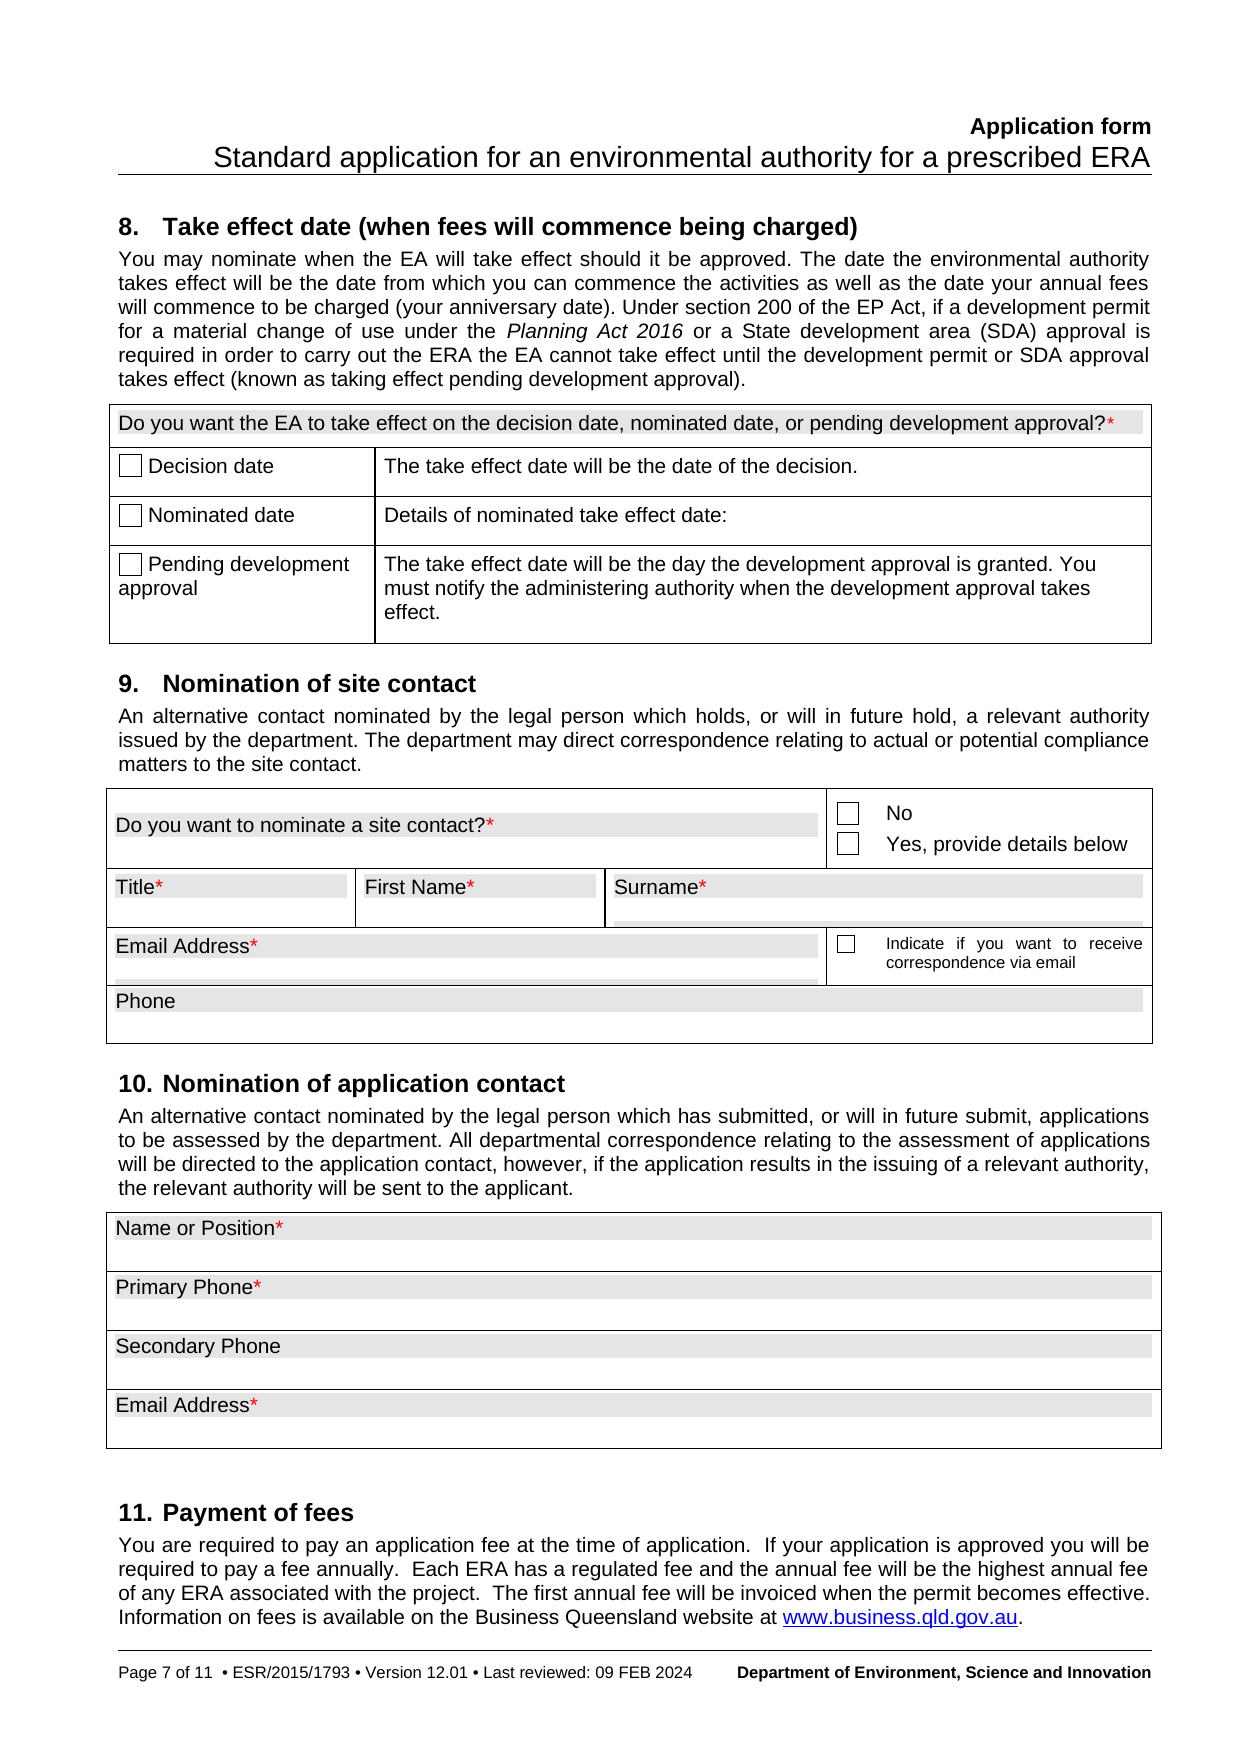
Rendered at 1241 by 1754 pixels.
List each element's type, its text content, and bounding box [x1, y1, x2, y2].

table_cell Primary Phone* [107, 1272, 1161, 1330]
text You may nominate when the EA will take effect should it be approved. The date the environmental authority takes effect will be the date from which you can commence the activities as well as the date your annual fees will commence to be charged (your anniversary date). Under section 200 of the EP Act, if a development permit for a material change of use under the Planning Act 2016 or a State development area (SDA) approval is required in order to carry out the ERA the EA cannot take effect until the development permit or SDA approval takes effect (known as taking effect pending development approval). [118, 247, 1152, 391]
table_cell Details of nominated take effect date: [376, 497, 1151, 545]
table_cell Surname* [606, 869, 1152, 927]
table_cell The take effect date will be the date of the decision. [376, 448, 1151, 496]
table_cell Email Address* [107, 1390, 1161, 1448]
table_cell Phone [107, 986, 1152, 1042]
table_cell Secondary Phone [107, 1331, 1161, 1389]
subtitle Take effect date (when fees will commence being charged) [118, 212, 1152, 241]
table_cell First Name* [356, 869, 604, 927]
table_cell Title* [107, 869, 355, 927]
table_cell Email Address* [107, 928, 826, 984]
table_header Do you want to nominate a site contact?* [107, 789, 826, 868]
table_cell Nominated date [110, 497, 374, 545]
text An alternative contact nominated by the legal person which holds, or will in future hold, a relevant authority issued by the department. The department may direct correspondence relating to actual or potential compliance matters to the site contact. [118, 704, 1152, 776]
text An alternative contact nominated by the legal person which has submitted, or will in future submit, applications to be assessed by the department. All departmental correspondence relating to the assessment of applications will be directed to the application contact, however, if the application results in the issuing of a relevant authority, the relevant authority will be sent to the applicant. [118, 1103, 1152, 1199]
subtitle Payment of fees [118, 1498, 1152, 1527]
table_header No Yes, provide details below [827, 789, 1152, 868]
table_cell The take effect date will be the day the development approval is granted. You must notify the administering authority when the development approval takes effect. [376, 546, 1151, 643]
table_cell Decision date [110, 448, 374, 496]
subtitle Nomination of site contact [118, 669, 1152, 697]
table_header Name or Position* [107, 1213, 1161, 1271]
subtitle Nomination of application contact [118, 1068, 1152, 1097]
text You are required to pay an application fee at the time of application. If your application is approved you will be required to pay a fee annually. Each ERA has a regulated fee and the annual fee will be the highest annual fee of any ERA associated with the project. The first annual fee will be invoiced when the permit becomes effective. Information on fees is available on the Business Queensland website at www.business.qld.gov.au. [118, 1533, 1152, 1629]
table_cell Indicate if you want to receive correspondence via email [827, 928, 1152, 984]
table_header Do you want the EA to take effect on the decision date, nominated date, or pending development approval?* [110, 405, 1151, 447]
table_cell Pending development approval [110, 546, 374, 643]
